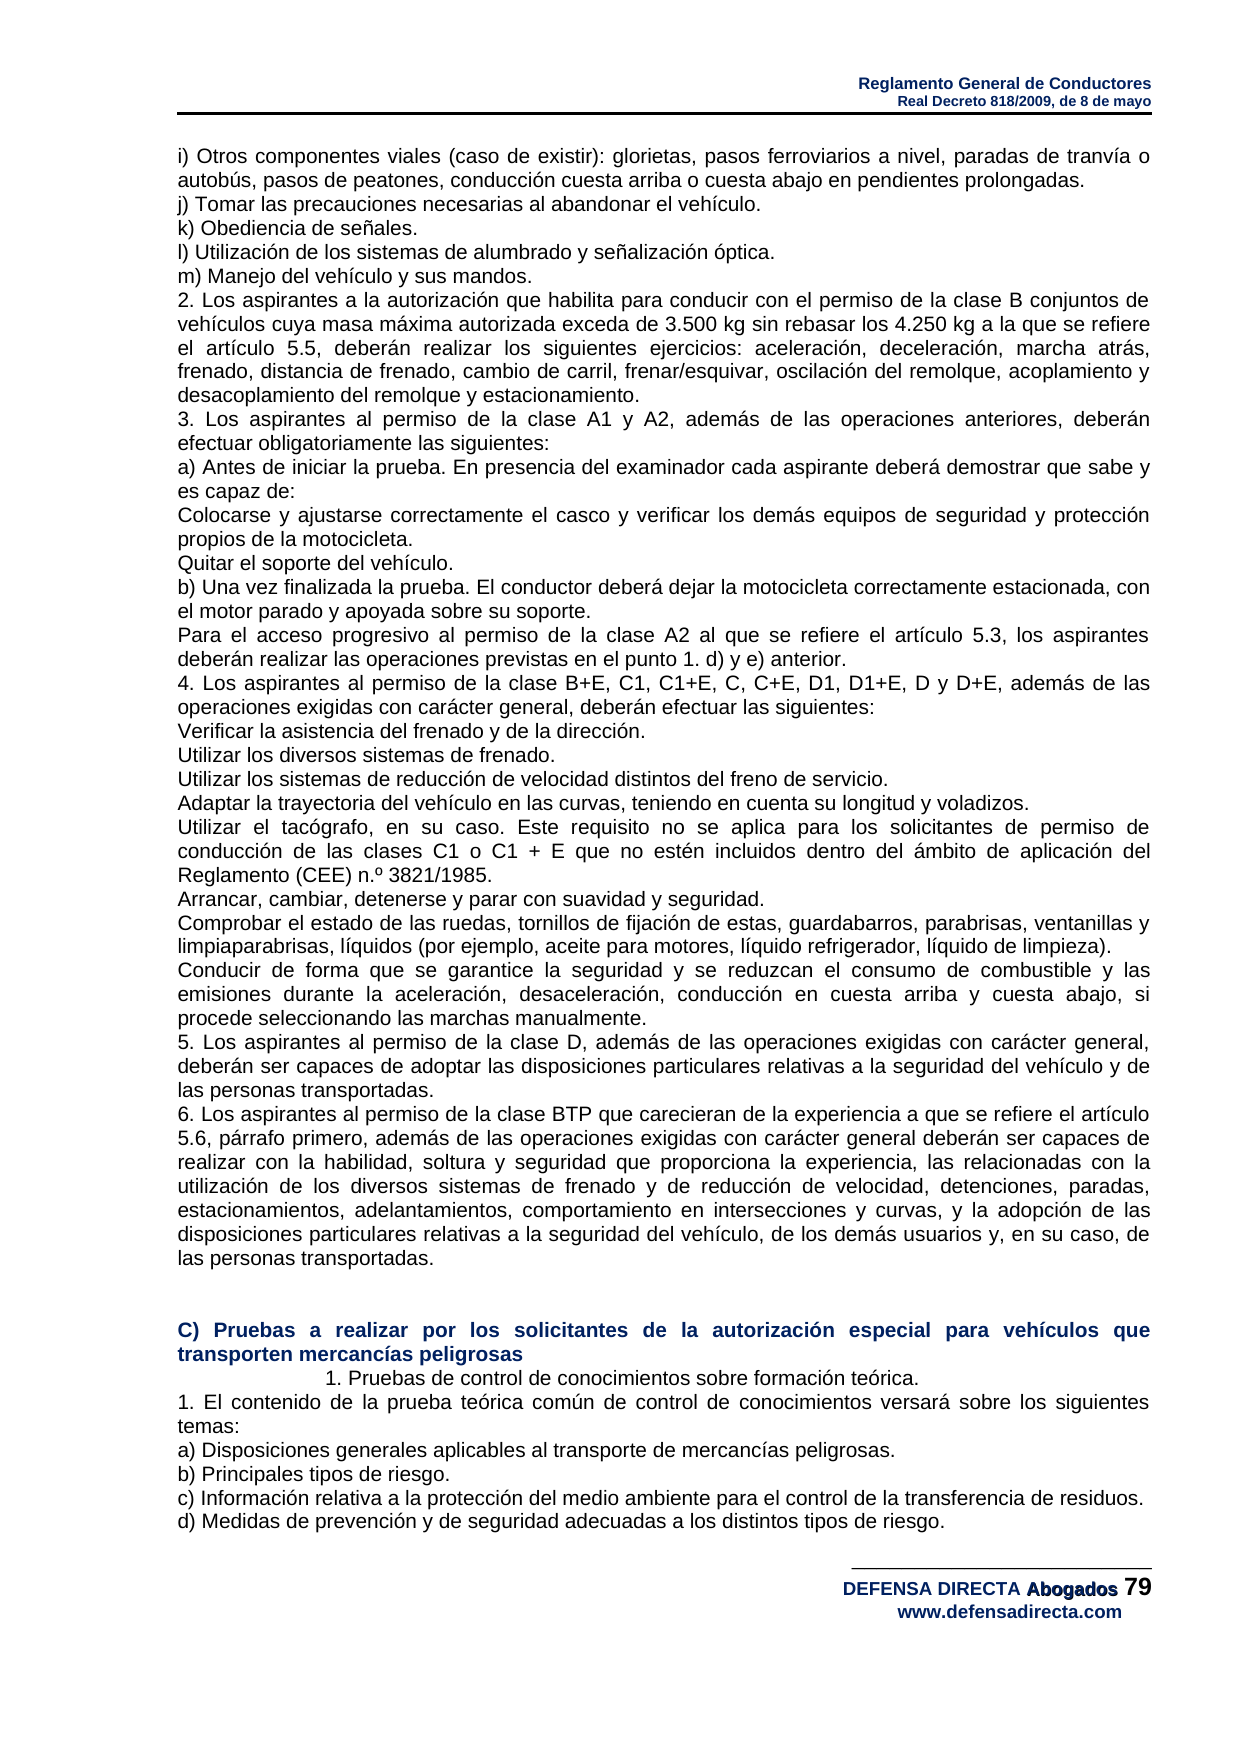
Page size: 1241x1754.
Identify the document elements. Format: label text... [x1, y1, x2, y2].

text Conducir de forma que se garantice la seguridad y se reduzcan el consumo de combustible y las emisiones durante la aceleración, desaceleración, conducción en cuesta arriba y cuesta abajo, si procede seleccionando las marchas manualmente. [177, 958, 1152, 1030]
text 1. Pruebas de control de conocimientos sobre formación teórica. [177, 1366, 1152, 1389]
text Verificar la asistencia del frenado y de la dirección. [177, 719, 1152, 743]
text 1. El contenido de la prueba teórica común de control de conocimientos versará sobre los siguientes temas: [177, 1389, 1152, 1437]
text Comprobar el estado de las ruedas, tornillos de fijación de estas, guardabarros, parabrisas, ventanillas y limpiaparabrisas, líquidos (por ejemplo, aceite para motores, líquido refrigerador, líquido de limpieza). [177, 910, 1152, 958]
text Utilizar el tacógrafo, en su caso. Este requisito no se aplica para los solicitantes de permiso de conducción de las clases C1 o C1 + E que no estén incluidos dentro del ámbito de aplicación del Reglamento (CEE) n.º 3821/1985. [177, 814, 1152, 886]
text 3. Los aspirantes al permiso de la clase A1 y A2, además de las operaciones anteriores, deberán efectuar obligatoriamente las siguientes: [177, 407, 1152, 455]
text Utilizar los diversos sistemas de frenado. [177, 743, 1152, 767]
text a) Disposiciones generales aplicables al transporte de mercancías peligrosas. [177, 1437, 1152, 1461]
text Quitar el soporte del vehículo. [177, 551, 1152, 575]
text c) Información relativa a la protección del medio ambiente para el control de la transferencia de residuos. [177, 1485, 1152, 1509]
text Para el acceso progresivo al permiso de la clase A2 al que se refiere el artículo 5.3, los aspirantes deberán realizar las operaciones previstas en el punto 1. d) y e) anterior. [177, 623, 1152, 671]
text 2. Los aspirantes a la autorización que habilita para conducir con el permiso de la clase B conjuntos de vehículos cuya masa máxima autorizada exceda de 3.500 kg sin rebasar los 4.250 kg a la que se refiere el artículo 5.5, deberán realizar los siguientes ejercicios: aceleración, deceleración, marcha atrás, frenado, distancia de frenado, cambio de carril, frenar/esquivar, oscilación del remolque, acoplamiento y desacoplamiento del remolque y estacionamiento. [177, 287, 1152, 407]
text C) Pruebas a realizar por los solicitantes de la autorización especial para vehículos que transporten mercancías peligrosas [177, 1318, 1152, 1366]
text 6. Los aspirantes al permiso de la clase BTP que carecieran de la experiencia a que se refiere el artículo 5.6, párrafo primero, además de las operaciones exigidas con carácter general deberán ser capaces de realizar con la habilidad, soltura y seguridad que proporciona la experiencia, las relacionadas con la utilización de los diversos sistemas de frenado y de reducción de velocidad, detenciones, paradas, estacionamientos, adelantamientos, comportamiento en intersecciones y curvas, y la adopción de las disposiciones particulares relativas a la seguridad del vehículo, de los demás usuarios y, en su caso, de las personas transportadas. [177, 1102, 1152, 1270]
text Adaptar la trayectoria del vehículo en las curvas, teniendo en cuenta su longitud y voladizos. [177, 791, 1152, 814]
text 4. Los aspirantes al permiso de la clase B+E, C1, C1+E, C, C+E, D1, D1+E, D y D+E, además de las operaciones exigidas con carácter general, deberán efectuar las siguientes: [177, 671, 1152, 719]
text l) Utilización de los sistemas de alumbrado y señalización óptica. [177, 239, 1152, 263]
text a) Antes de iniciar la prueba. En presencia del examinador cada aspirante deberá demostrar que sabe y es capaz de: [177, 455, 1152, 503]
text Arrancar, cambiar, detenerse y parar con suavidad y seguridad. [177, 886, 1152, 910]
text m) Manejo del vehículo y sus mandos. [177, 263, 1152, 287]
text Utilizar los sistemas de reducción de velocidad distintos del freno de servicio. [177, 767, 1152, 791]
text b) Principales tipos de riesgo. [177, 1461, 1152, 1485]
text b) Una vez finalizada la prueba. El conductor deberá dejar la motocicleta correctamente estacionada, con el motor parado y apoyada sobre su soporte. [177, 575, 1152, 623]
text i) Otros componentes viales (caso de existir): glorietas, pasos ferroviarios a nivel, paradas de tranvía o autobús, pasos de peatones, conducción cuesta arriba o cuesta abajo en pendientes prolongadas. [177, 144, 1152, 192]
text j) Tomar las precauciones necesarias al abandonar el vehículo. [177, 192, 1152, 216]
text k) Obediencia de señales. [177, 216, 1152, 239]
text 5. Los aspirantes al permiso de la clase D, además de las operaciones exigidas con carácter general, deberán ser capaces de adoptar las disposiciones particulares relativas a la seguridad del vehículo y de las personas transportadas. [177, 1030, 1152, 1102]
text Colocarse y ajustarse correctamente el casco y verificar los demás equipos de seguridad y protección propios de la motocicleta. [177, 503, 1152, 551]
text d) Medidas de prevención y de seguridad adecuadas a los distintos tipos de riesgo. [177, 1509, 1152, 1533]
